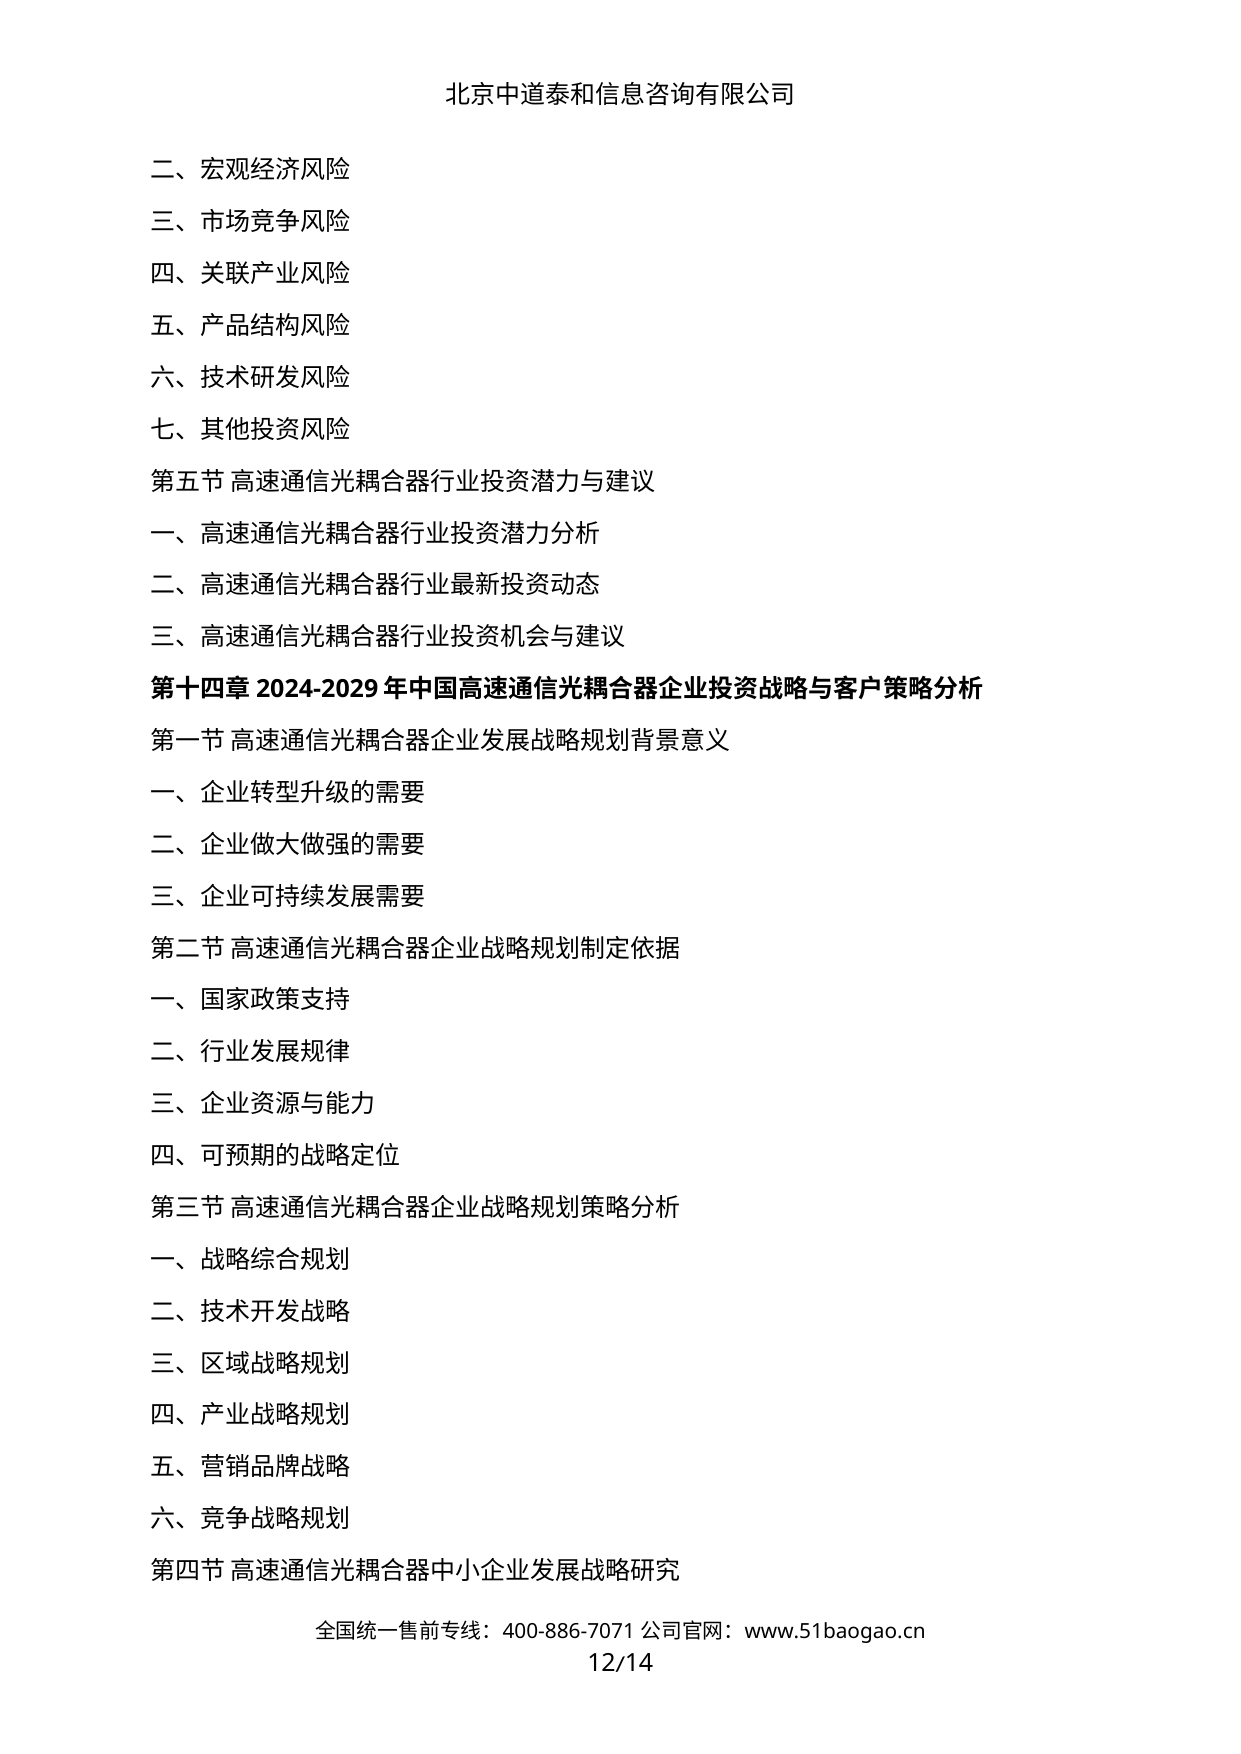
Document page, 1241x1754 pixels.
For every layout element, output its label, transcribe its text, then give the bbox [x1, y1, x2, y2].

text 一、企业转型升级的需要 [150, 772, 1090, 809]
text 二、高速通信光耦合器行业最新投资动态 [150, 565, 1090, 601]
text 五、营销品牌战略 [150, 1447, 1090, 1483]
text 第十四章 2024-2029年中国高速通信光耦合器企业投资战略与客户策略分析 [150, 669, 1090, 705]
text 四、关联产业风险 [150, 254, 1090, 290]
text 第五节 高速通信光耦合器行业投资潜力与建议 [150, 461, 1090, 497]
text 二、企业做大做强的需要 [150, 824, 1090, 861]
text 五、产品结构风险 [150, 306, 1090, 342]
text 四、产业战略规划 [150, 1395, 1090, 1431]
text 六、竞争战略规划 [150, 1499, 1090, 1535]
text 三、高速通信光耦合器行业投资机会与建议 [150, 617, 1090, 653]
text 三、企业可持续发展需要 [150, 876, 1090, 912]
text 二、行业发展规律 [150, 1032, 1090, 1068]
text 二、宏观经济风险 [150, 150, 1090, 186]
text 三、企业资源与能力 [150, 1084, 1090, 1120]
text 七、其他投资风险 [150, 409, 1090, 446]
text 第一节 高速通信光耦合器企业发展战略规划背景意义 [150, 721, 1090, 757]
text 一、国家政策支持 [150, 980, 1090, 1016]
text 一、高速通信光耦合器行业投资潜力分析 [150, 513, 1090, 549]
text 四、可预期的战略定位 [150, 1136, 1090, 1172]
text 第二节 高速通信光耦合器企业战略规划制定依据 [150, 928, 1090, 964]
text 六、技术研发风险 [150, 357, 1090, 394]
text 三、区域战略规划 [150, 1343, 1090, 1379]
text 二、技术开发战略 [150, 1291, 1090, 1327]
text 一、战略综合规划 [150, 1239, 1090, 1276]
text 第四节 高速通信光耦合器中小企业发展战略研究 [150, 1551, 1090, 1587]
text 第三节 高速通信光耦合器企业战略规划策略分析 [150, 1187, 1090, 1224]
text 三、市场竞争风险 [150, 202, 1090, 238]
